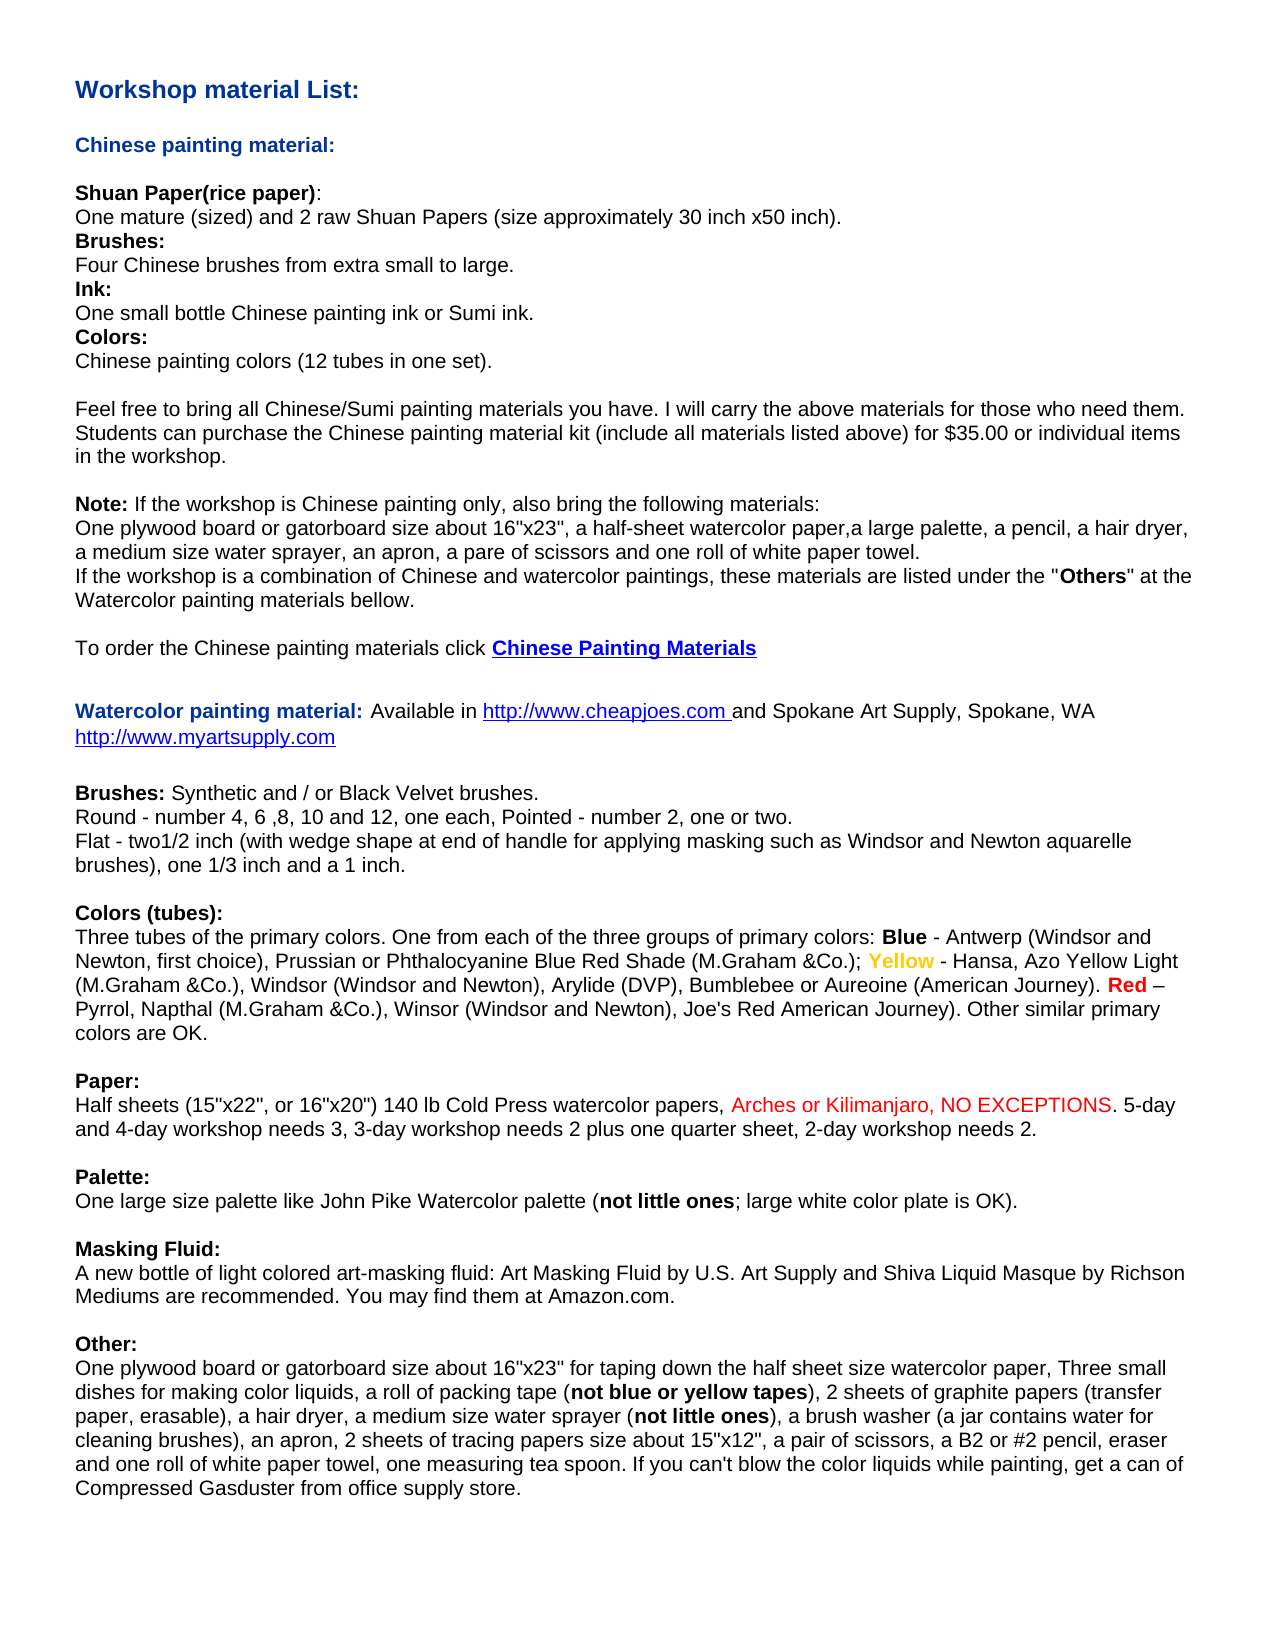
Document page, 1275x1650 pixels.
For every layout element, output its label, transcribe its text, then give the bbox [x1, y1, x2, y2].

text Workshop material List: [75, 75, 1200, 104]
